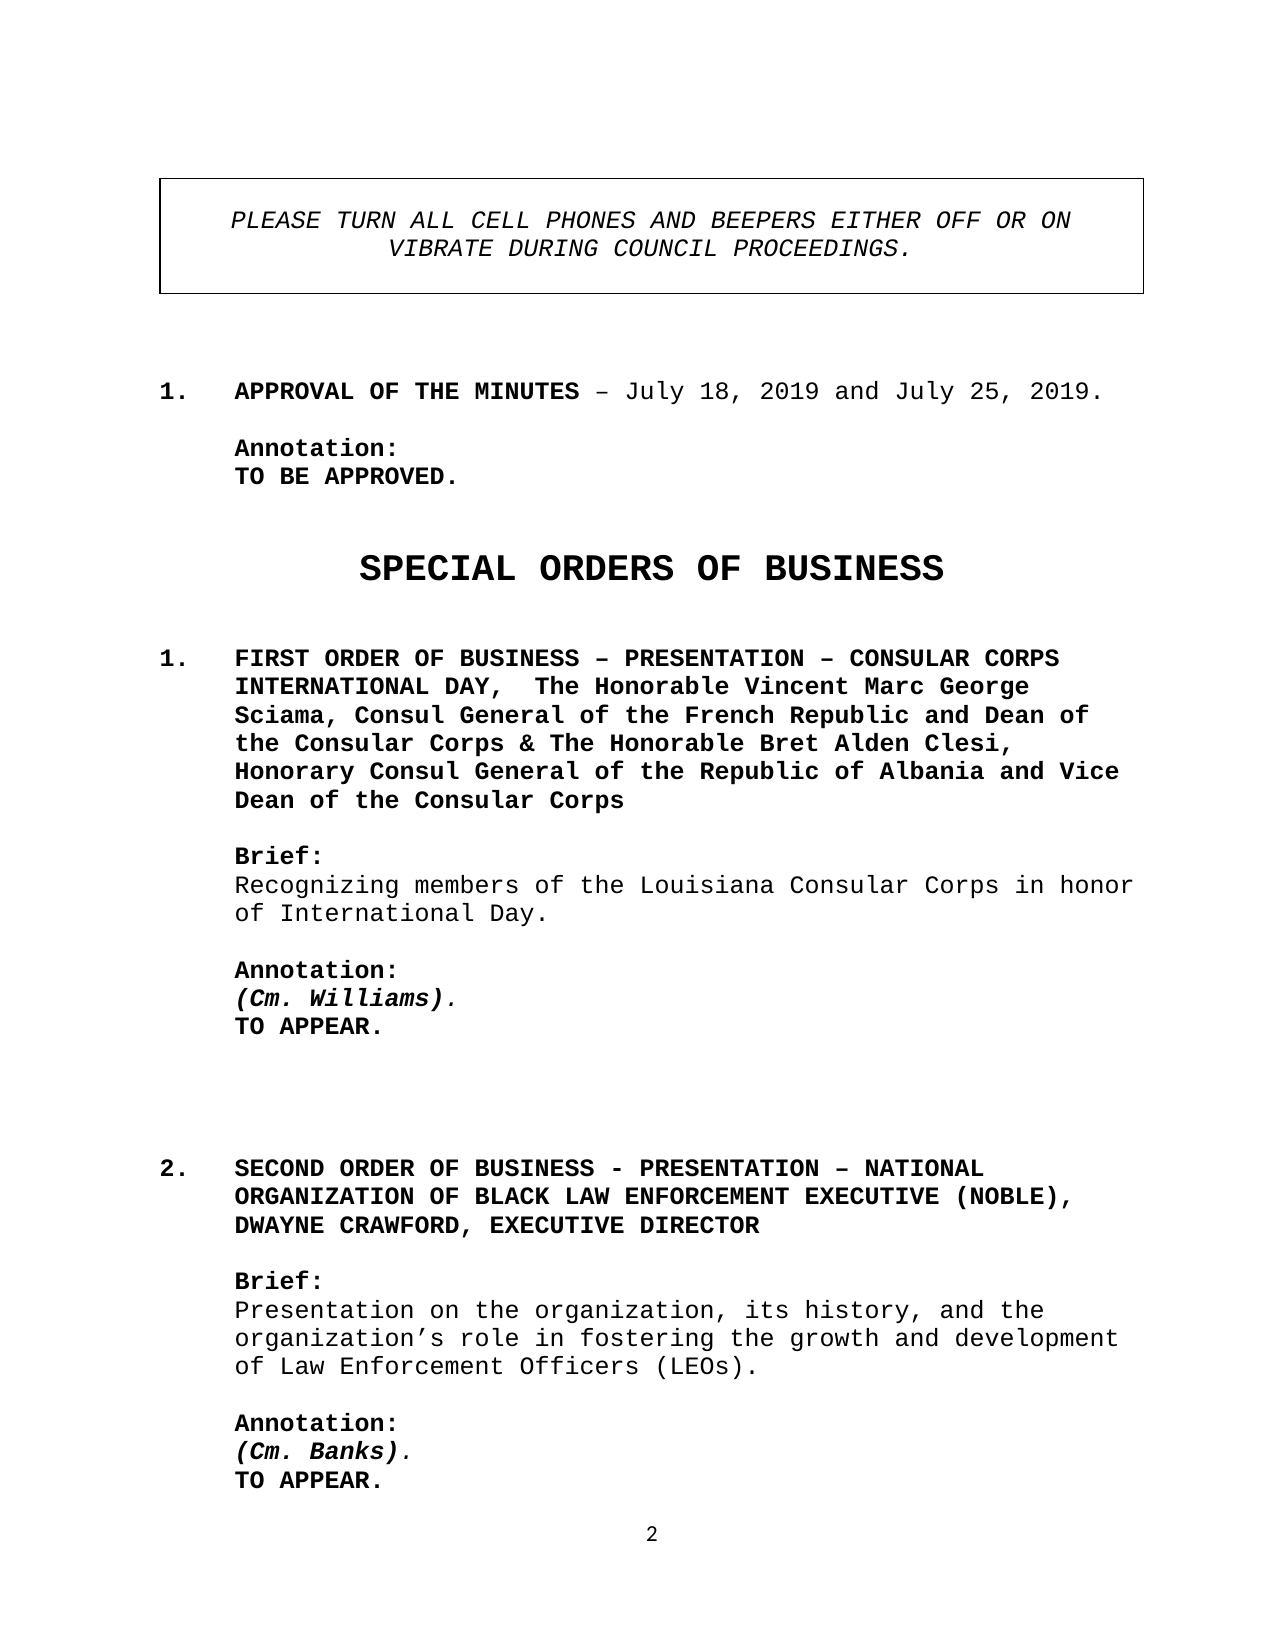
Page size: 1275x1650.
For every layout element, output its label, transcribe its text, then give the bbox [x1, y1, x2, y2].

text of International Day. [159, 901, 1144, 929]
text Brief: [234, 1269, 1144, 1297]
list SECOND ORDER OF BUSINESS - PRESENTATION – NATIONAL ORGANIZATION OF BLACK LAW ENFORCEMENT EXECUTIVE (NOBLE), DWAYNE CRAWFORD, EXECUTIVE DIRECTOR [159, 1156, 1144, 1241]
text SPECIAL ORDERS OF BUSINESS [159, 549, 1144, 591]
text Annotation: [234, 1411, 1144, 1439]
list FIRST ORDER OF BUSINESS – PRESENTATION – CONSULAR CORPS INTERNATIONAL DAY, The Honorable Vincent Marc George Sciama, Consul General of the French Republic and Dean of the Consular Corps & The Honorable Bret Alden Clesi, Honorary Consul General of the Republic of Albania and Vice Dean of the Consular Corps [159, 646, 1144, 816]
list APPROVAL OF THE MINUTES – July 18, 2019 and July 25, 2019. [159, 379, 1144, 407]
text TO APPEAR. [234, 1014, 1144, 1042]
text Annotation: [234, 957, 1144, 986]
text TO APPEAR. [234, 1467, 1144, 1496]
text Recognizing members of the Louisiana Consular Corps in honor [159, 872, 1144, 901]
text TO BE APPROVED. [159, 464, 1144, 492]
text (Cm. Williams). [234, 986, 1144, 1014]
text Brief: [234, 844, 1144, 872]
table_header PLEASE TURN ALL CELL PHONES AND BEEPERS EITHER OFF OR ON VIBRATE DURING COUNCIL PROCEEDINGS. [161, 179, 1143, 293]
text (Cm. Banks). [234, 1439, 1144, 1467]
text Annotation: [159, 435, 1144, 464]
text Presentation on the organization, its history, and the organization’s role in fostering the growth and development of Law Enforcement Officers (LEOs). [234, 1297, 1144, 1382]
